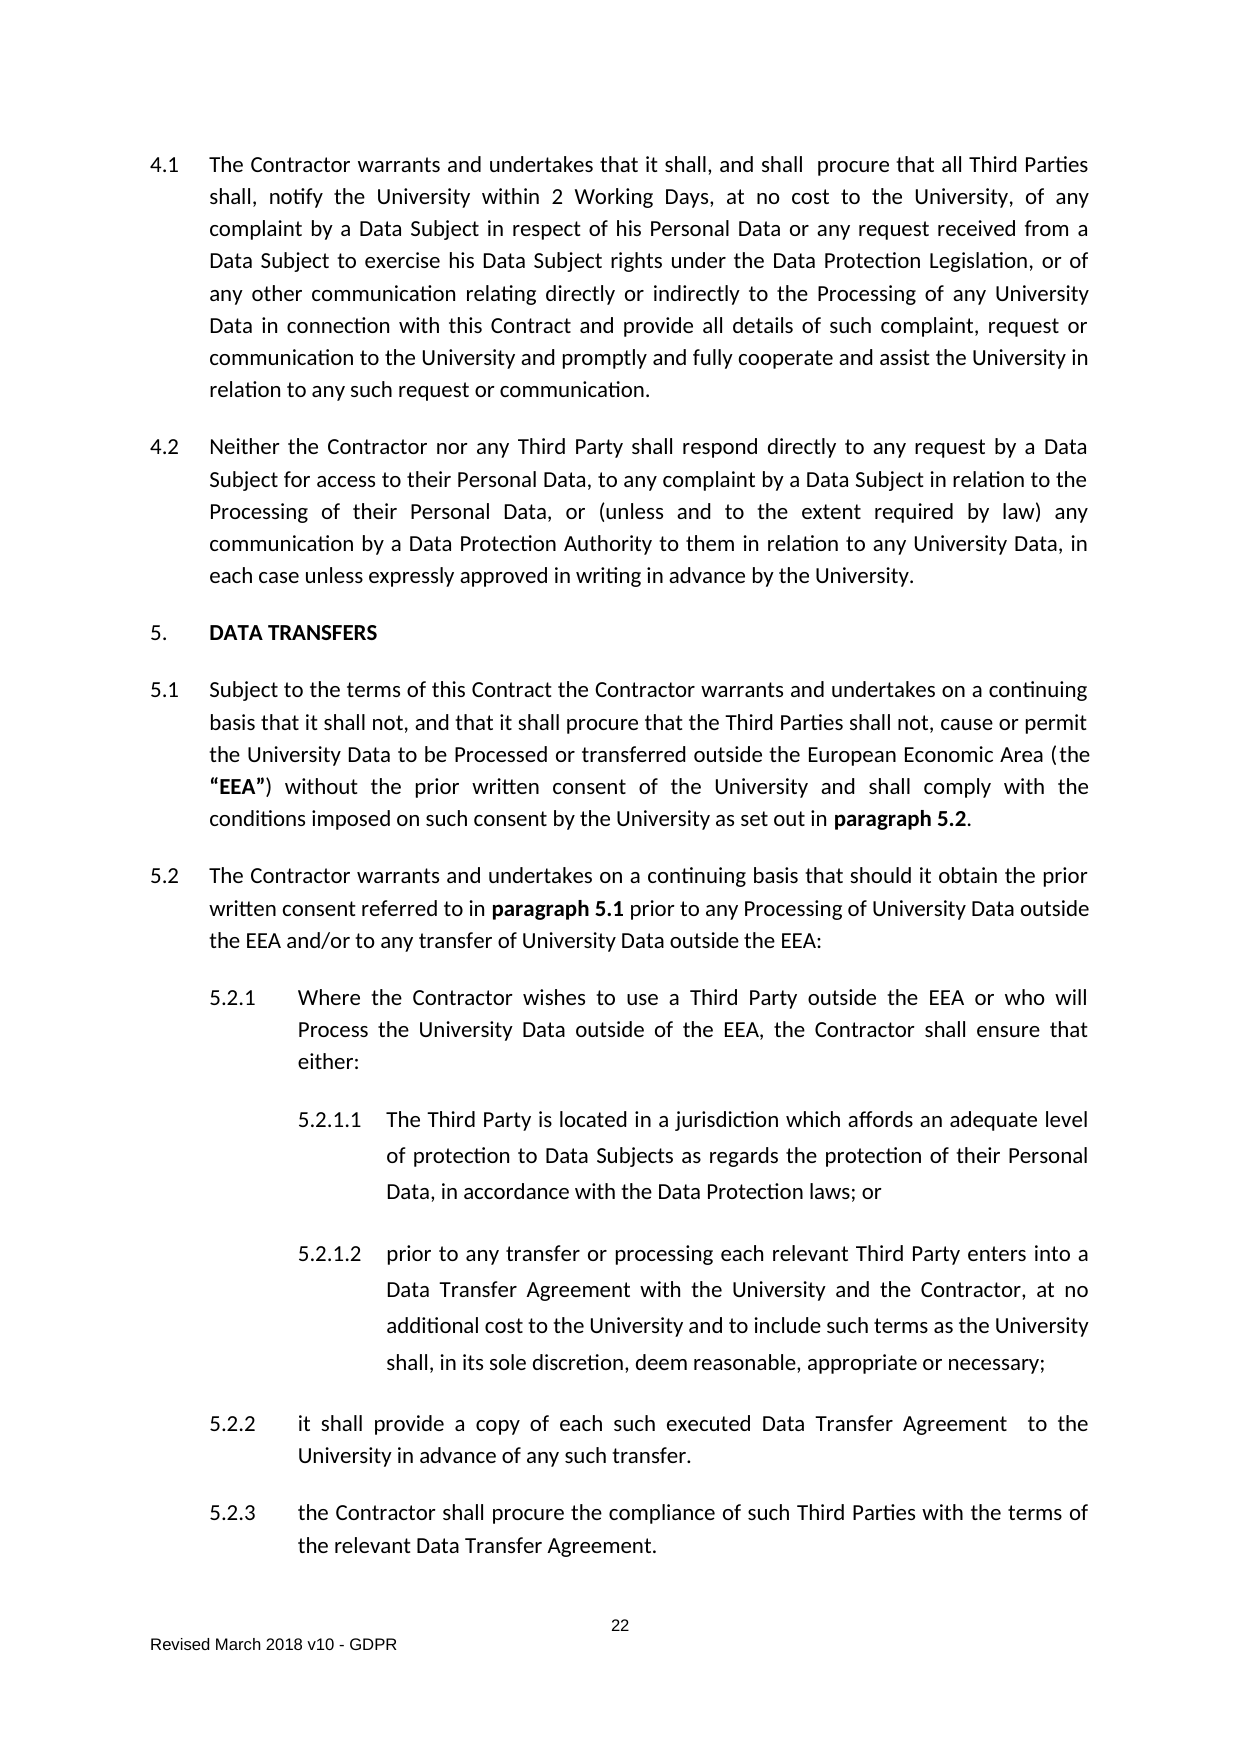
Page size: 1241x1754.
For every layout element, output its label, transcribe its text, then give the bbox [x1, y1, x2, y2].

text Subject to the terms of this Contract the Contractor warrants and undertakes on a continuing basis that it shall not, and that it shall procure that the Third Parties shall not, cause or permit the University Data to be Processed or transferred outside the European Economic Area (the “EEA”) without the prior written consent of the University and shall comply with the conditions imposed on such consent by the University as set out in paragraph 5.2. [150, 676, 1090, 832]
text DATA TRANSFERS [150, 618, 1090, 646]
text the Contractor shall procure the compliance of such Third Parties with the terms of the relevant Data Transfer Agreement. [209, 1498, 1090, 1559]
text Neither the Contractor nor any Third Party shall respond directly to any request by a Data Subject for access to their Personal Data, to any complaint by a Data Subject in relation to the Processing of their Personal Data, or (unless and to the extent required by law) any communication by a Data Protection Authority to them in relation to any University Data, in each case unless expressly approved in writing in advance by the University. [150, 432, 1090, 589]
text Where the Contractor wishes to use a Third Party outside the EEA or who will Process the University Data outside of the EEA, the Contractor shall ensure that either: [209, 983, 1090, 1076]
text The Contractor warrants and undertakes that it shall, and shall procure that all Third Parties shall, notify the University within 2 Working Days, at no cost to the University, of any complaint by a Data Subject in respect of his Personal Data or any request received from a Data Subject to exercise his Data Subject rights under the Data Protection Legislation, or of any other communication relating directly or indirectly to the Processing of any University Data in connection with this Contract and provide all details of such complaint, request or communication to the University and promptly and fully cooperate and assist the University in relation to any such request or communication. [150, 150, 1090, 403]
text The Third Party is located in a jurisdiction which affords an adequate level of protection to Data Subjects as regards the protection of their Personal Data, in accordance with the Data Protection laws; or [298, 1105, 1090, 1205]
text prior to any transfer or processing each relevant Third Party enters into a Data Transfer Agreement with the University and the Contractor, at no additional cost to the University and to include such terms as the University shall, in its sole discretion, deem reasonable, appropriate or necessary; [298, 1239, 1090, 1376]
text it shall provide a copy of each such executed Data Transfer Agreement to the University in advance of any such transfer. [209, 1409, 1090, 1469]
text The Contractor warrants and undertakes on a continuing basis that should it obtain the prior written consent referred to in paragraph 5.1 prior to any Processing of University Data outside the EEA and/or to any transfer of University Data outside the EEA: [150, 862, 1090, 954]
